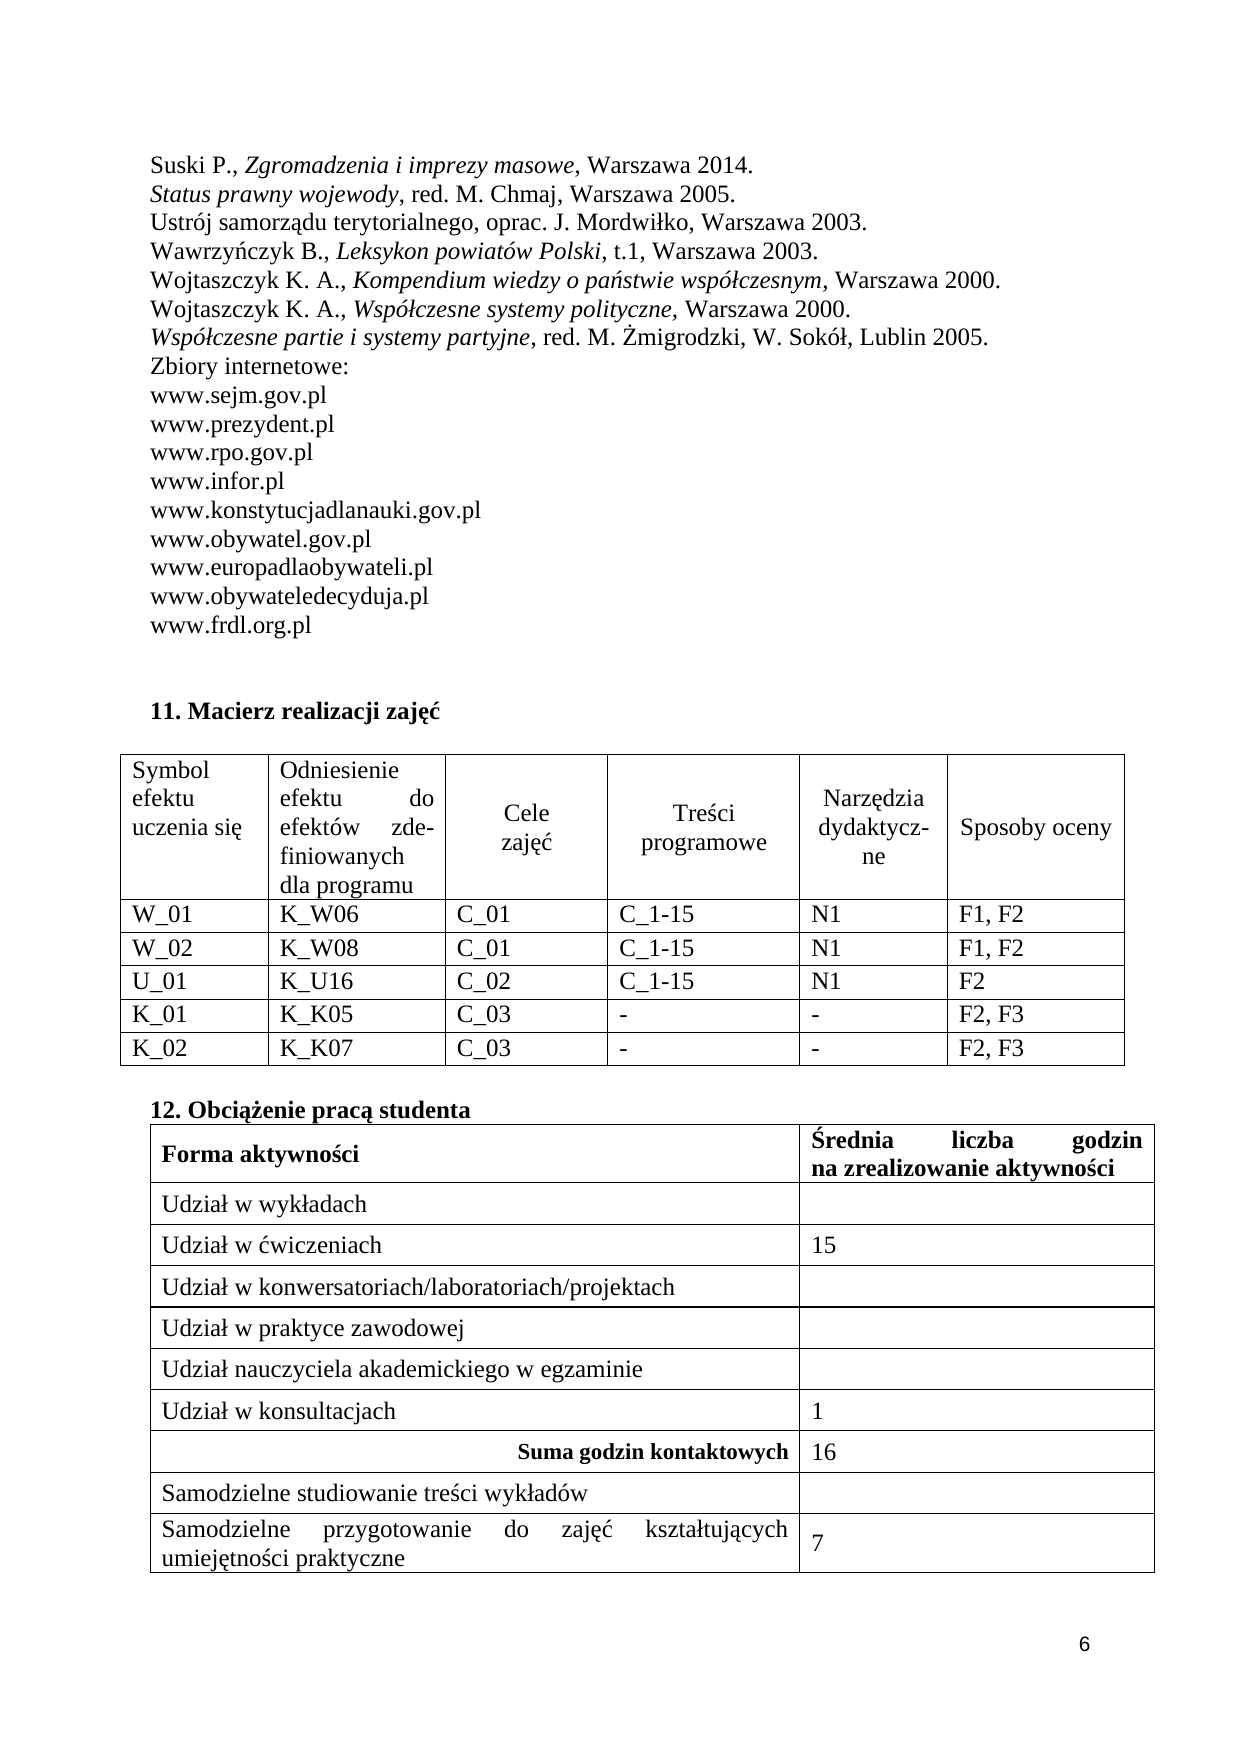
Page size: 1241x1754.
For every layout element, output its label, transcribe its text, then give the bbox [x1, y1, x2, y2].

table_cell K_K07 [269, 1033, 445, 1065]
table_cell F2, F3 [948, 1033, 1124, 1065]
table_cell K_U16 [269, 966, 445, 998]
text www.obywateledecyduja.pl [150, 581, 1090, 610]
table_cell - [608, 1033, 799, 1065]
table_cell C_1-15 [608, 933, 799, 965]
table_cell Samodzielne studiowanie treści wykładów [151, 1473, 799, 1513]
table_cell [800, 1266, 1154, 1306]
text Ustrój samorządu terytorialnego, oprac. J. Mordwiłko, Warszawa 2003. [150, 207, 1090, 236]
table_cell W_02 [121, 933, 268, 965]
table_cell [800, 1349, 1154, 1389]
text Zbiory internetowe: [150, 351, 1090, 380]
table_cell C_01 [446, 933, 607, 965]
text 12. Obciążenie pracą studenta [150, 1095, 1090, 1124]
table_cell Udział w konwersatoriach/laboratoriach/projektach [151, 1266, 799, 1306]
table_cell Udział w konsultacjach [151, 1390, 799, 1430]
table_cell 16 [800, 1431, 1154, 1472]
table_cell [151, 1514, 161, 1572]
text www.infor.pl [150, 466, 1090, 495]
table_header Cele zajęć [446, 755, 607, 898]
table_cell K_K05 [269, 1000, 445, 1032]
table_cell C_1-15 [608, 900, 799, 932]
table_cell C_03 [446, 1000, 607, 1032]
table_header Symbol efektu uczenia się [121, 755, 268, 898]
text Wojtaszczyk K. A., Współczesne systemy polityczne, Warszawa 2000. [150, 294, 1090, 322]
table_cell K_02 [121, 1033, 268, 1065]
text www.sejm.gov.pl [150, 380, 1090, 409]
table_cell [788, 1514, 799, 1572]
text Status prawny wojewody, red. M. Chmaj, Warszawa 2005. [150, 179, 1090, 207]
table_cell Suma godzin kontaktowych [151, 1431, 799, 1472]
table_cell [800, 1308, 1154, 1348]
table_cell K_01 [121, 1000, 268, 1032]
table_cell Udział w wykładach [151, 1183, 799, 1224]
table_cell K_W08 [269, 933, 445, 965]
text www.prezydent.pl [150, 409, 1090, 437]
table_cell F1, F2 [948, 933, 1124, 965]
text www.obywatel.gov.pl [150, 524, 1090, 552]
text Wojtaszczyk K. A., Kompendium wiedzy o państwie współczesnym, Warszawa 2000. [150, 265, 1090, 294]
table_cell N1 [800, 966, 947, 998]
text Wawrzyńczyk B., Leksykon powiatów Polski, t.1, Warszawa 2003. [150, 236, 1090, 265]
table_cell C_02 [446, 966, 607, 998]
table_cell [800, 1473, 1154, 1513]
table_cell Udział nauczyciela akademickiego w egzaminie [151, 1349, 799, 1389]
text www.rpo.gov.pl [150, 437, 1090, 466]
text Współczesne partie i systemy partyjne, red. M. Żmigrodzki, W. Sokół, Lublin 2005. [150, 322, 1090, 351]
text www.europadlaobywateli.pl [150, 552, 1090, 581]
table_cell Udział w ćwiczeniach [151, 1225, 799, 1265]
text Suski P., Zgromadzenia i imprezy masowe, Warszawa 2014. [150, 150, 1090, 179]
table_header Odniesienie efektu do efektów zdefiniowanych dla programu [269, 755, 445, 898]
table_header Sposoby oceny [948, 755, 1124, 898]
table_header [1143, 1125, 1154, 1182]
table_cell - [800, 1033, 947, 1065]
table_cell 1 [800, 1390, 1154, 1430]
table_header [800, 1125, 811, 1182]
text www.frdl.org.pl [150, 610, 1090, 639]
table_cell F2 [948, 966, 1124, 998]
table_header Treści programowe [608, 755, 799, 898]
table_cell F2, F3 [948, 1000, 1124, 1032]
text www.konstytucjadlanauki.gov.pl [150, 495, 1090, 524]
table_cell 7 [800, 1514, 1154, 1572]
table_header Narzędzia dydaktycz-ne [800, 755, 947, 898]
table_cell Udział w praktyce zawodowej [151, 1308, 799, 1348]
table_cell N1 [800, 933, 947, 965]
table_cell W_01 [121, 900, 268, 932]
table_cell C_03 [446, 1033, 607, 1065]
table_cell N1 [800, 900, 947, 932]
table_cell C_01 [446, 900, 607, 932]
text 11. Macierz realizacji zajęć [150, 696, 1090, 725]
table_header Forma aktywności [151, 1125, 799, 1182]
table_cell U_01 [121, 966, 268, 998]
table_cell K_W06 [269, 900, 445, 932]
table_cell - [608, 1000, 799, 1032]
table_cell F1, F2 [948, 900, 1124, 932]
table_cell 15 [800, 1225, 1154, 1265]
table_cell C_1-15 [608, 966, 799, 998]
table_cell [800, 1183, 1154, 1224]
table_cell - [800, 1000, 947, 1032]
